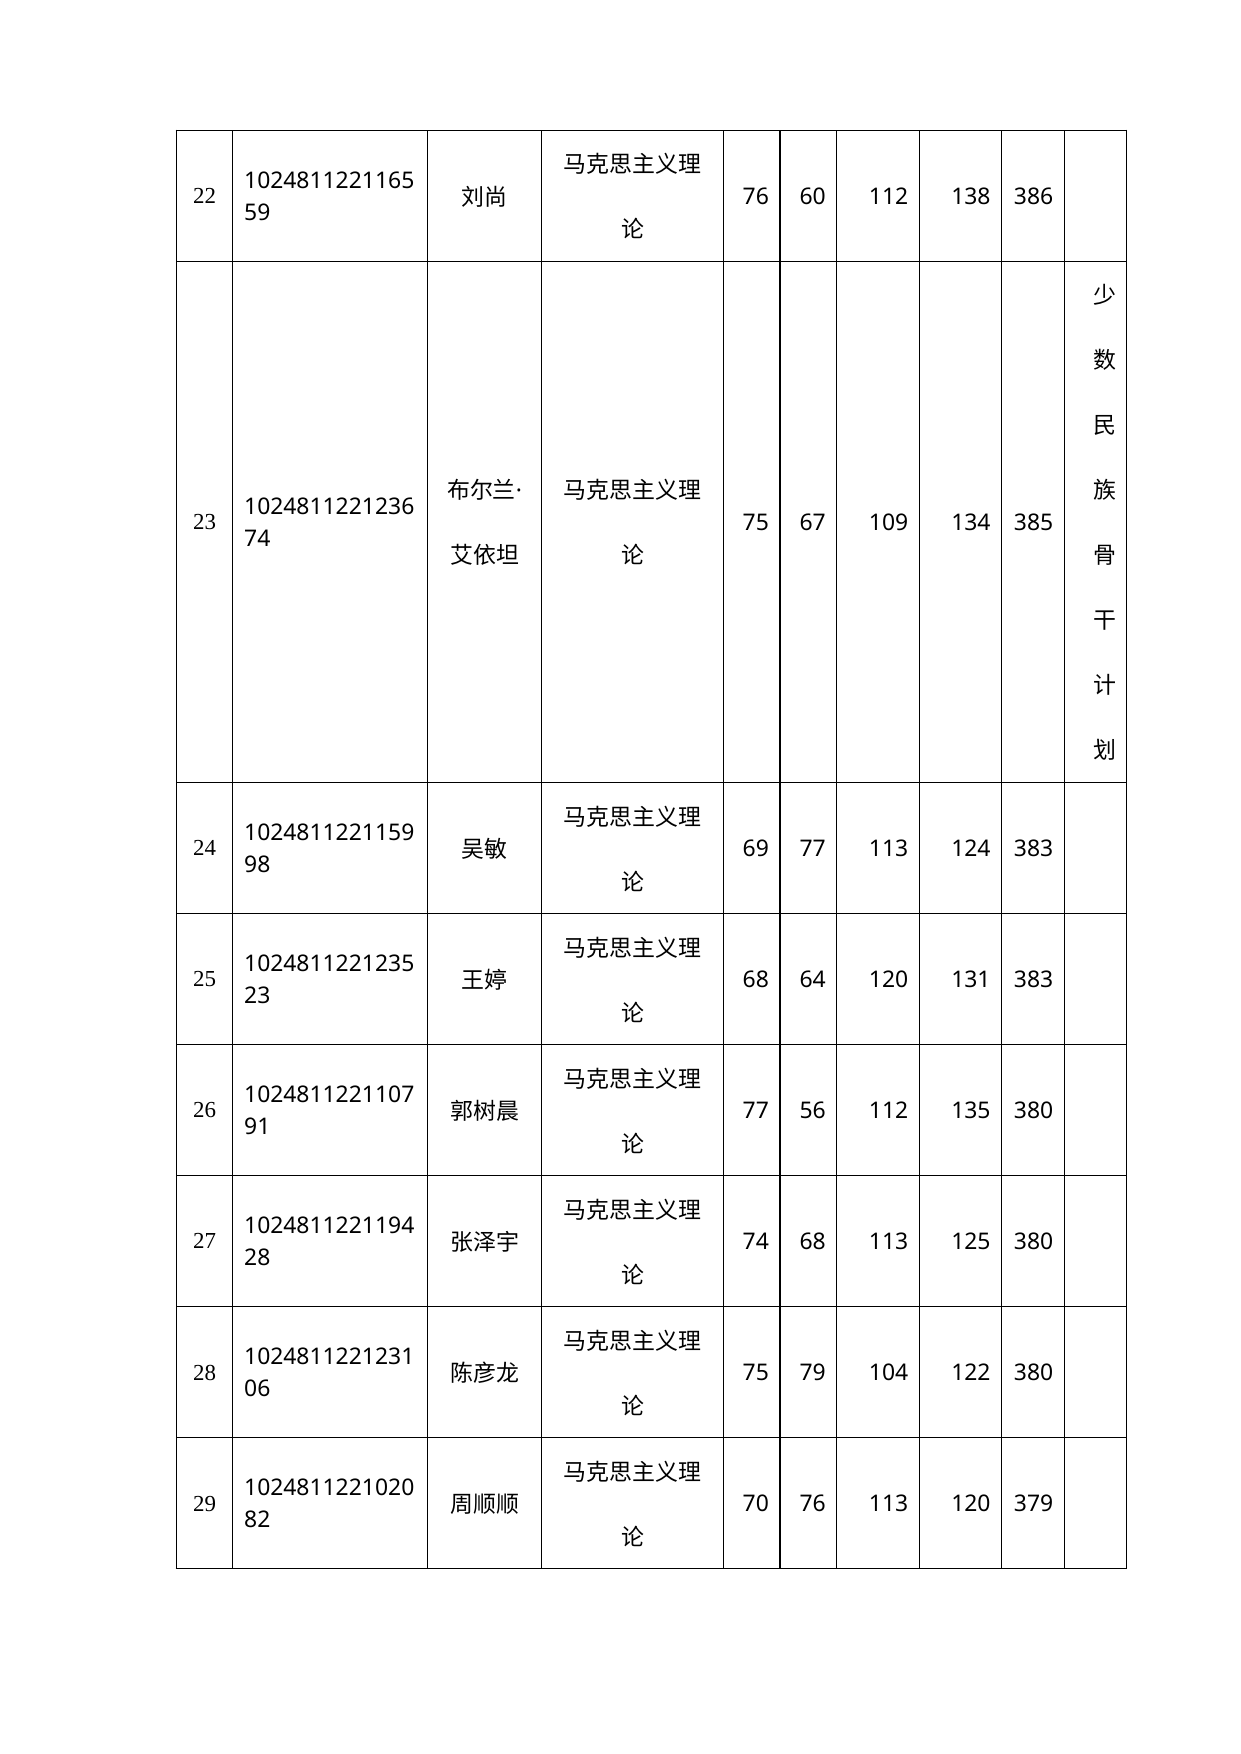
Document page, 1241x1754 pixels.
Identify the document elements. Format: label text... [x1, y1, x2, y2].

table_cell 王婷 [428, 914, 541, 1044]
table_cell 60 [781, 131, 836, 261]
table_cell 134 [920, 262, 1001, 782]
table_cell [1065, 1307, 1126, 1437]
table_cell 76 [781, 1438, 836, 1568]
table_cell 26 [177, 1045, 232, 1175]
table_cell 马克思主义理论 [542, 131, 723, 261]
table_cell 77 [781, 783, 836, 913]
table_cell 112 [837, 1045, 919, 1175]
table_cell 102481122119428 [233, 1176, 427, 1306]
table_cell 102481122116559 [233, 131, 427, 261]
table_cell 125 [920, 1176, 1001, 1306]
table_cell 70 [724, 1438, 779, 1568]
table_cell [1065, 1438, 1126, 1568]
table_cell 22 [177, 131, 232, 261]
table_cell 383 [1002, 783, 1064, 913]
table_cell 102481122123106 [233, 1307, 427, 1437]
table_cell 27 [177, 1176, 232, 1306]
table_cell 68 [781, 1176, 836, 1306]
table_cell 102481122102082 [233, 1438, 427, 1568]
table_cell [1065, 783, 1126, 913]
table_cell 102481122123674 [233, 262, 427, 782]
table_cell 383 [1002, 914, 1064, 1044]
table_cell 29 [177, 1438, 232, 1568]
table_cell 380 [1002, 1307, 1064, 1437]
table_cell 124 [920, 783, 1001, 913]
table_cell 68 [724, 914, 779, 1044]
table_cell 75 [724, 262, 779, 782]
table_cell 386 [1002, 131, 1064, 261]
table_cell 112 [837, 131, 919, 261]
table_cell 109 [837, 262, 919, 782]
table_cell 104 [837, 1307, 919, 1437]
table_cell 75 [724, 1307, 779, 1437]
table_cell 102481122123523 [233, 914, 427, 1044]
table_cell 385 [1002, 262, 1064, 782]
table_cell 79 [781, 1307, 836, 1437]
table_cell 380 [1002, 1045, 1064, 1175]
table_cell 布尔兰·艾依坦 [428, 262, 541, 782]
table_cell 郭树晨 [428, 1045, 541, 1175]
table_cell 23 [177, 262, 232, 782]
table_cell 刘尚 [428, 131, 541, 261]
table_cell 马克思主义理论 [542, 1307, 723, 1437]
table_cell 24 [177, 783, 232, 913]
table_cell 113 [837, 1176, 919, 1306]
table_cell 67 [781, 262, 836, 782]
table_cell [1065, 1176, 1126, 1306]
table_cell 56 [781, 1045, 836, 1175]
table_cell 131 [920, 914, 1001, 1044]
table_cell 吴敏 [428, 783, 541, 913]
table_cell 102481122115998 [233, 783, 427, 913]
table_cell 113 [837, 783, 919, 913]
table_cell 马克思主义理论 [542, 914, 723, 1044]
table_cell 74 [724, 1176, 779, 1306]
table_cell 马克思主义理论 [542, 1045, 723, 1175]
table_cell 379 [1002, 1438, 1064, 1568]
table_cell 28 [177, 1307, 232, 1437]
table_cell 少数民族骨干计划 [1065, 262, 1126, 782]
table_cell 25 [177, 914, 232, 1044]
table_cell 380 [1002, 1176, 1064, 1306]
table_cell 102481122110791 [233, 1045, 427, 1175]
table_cell 马克思主义理论 [542, 783, 723, 913]
table_cell 马克思主义理论 [542, 1438, 723, 1568]
table_cell [1065, 131, 1126, 261]
table_cell 122 [920, 1307, 1001, 1437]
table_cell 135 [920, 1045, 1001, 1175]
table_cell 69 [724, 783, 779, 913]
table_cell 马克思主义理论 [542, 262, 723, 782]
table_cell 120 [920, 1438, 1001, 1568]
table_cell 周顺顺 [428, 1438, 541, 1568]
table_cell 马克思主义理论 [542, 1176, 723, 1306]
table_cell 138 [920, 131, 1001, 261]
table_cell 113 [837, 1438, 919, 1568]
table_cell 76 [724, 131, 779, 261]
table_cell 陈彦龙 [428, 1307, 541, 1437]
table_cell 77 [724, 1045, 779, 1175]
table_cell 张泽宇 [428, 1176, 541, 1306]
table_cell [1065, 1045, 1126, 1175]
table_cell 64 [781, 914, 836, 1044]
table_cell 120 [837, 914, 919, 1044]
table_cell [1065, 914, 1126, 1044]
